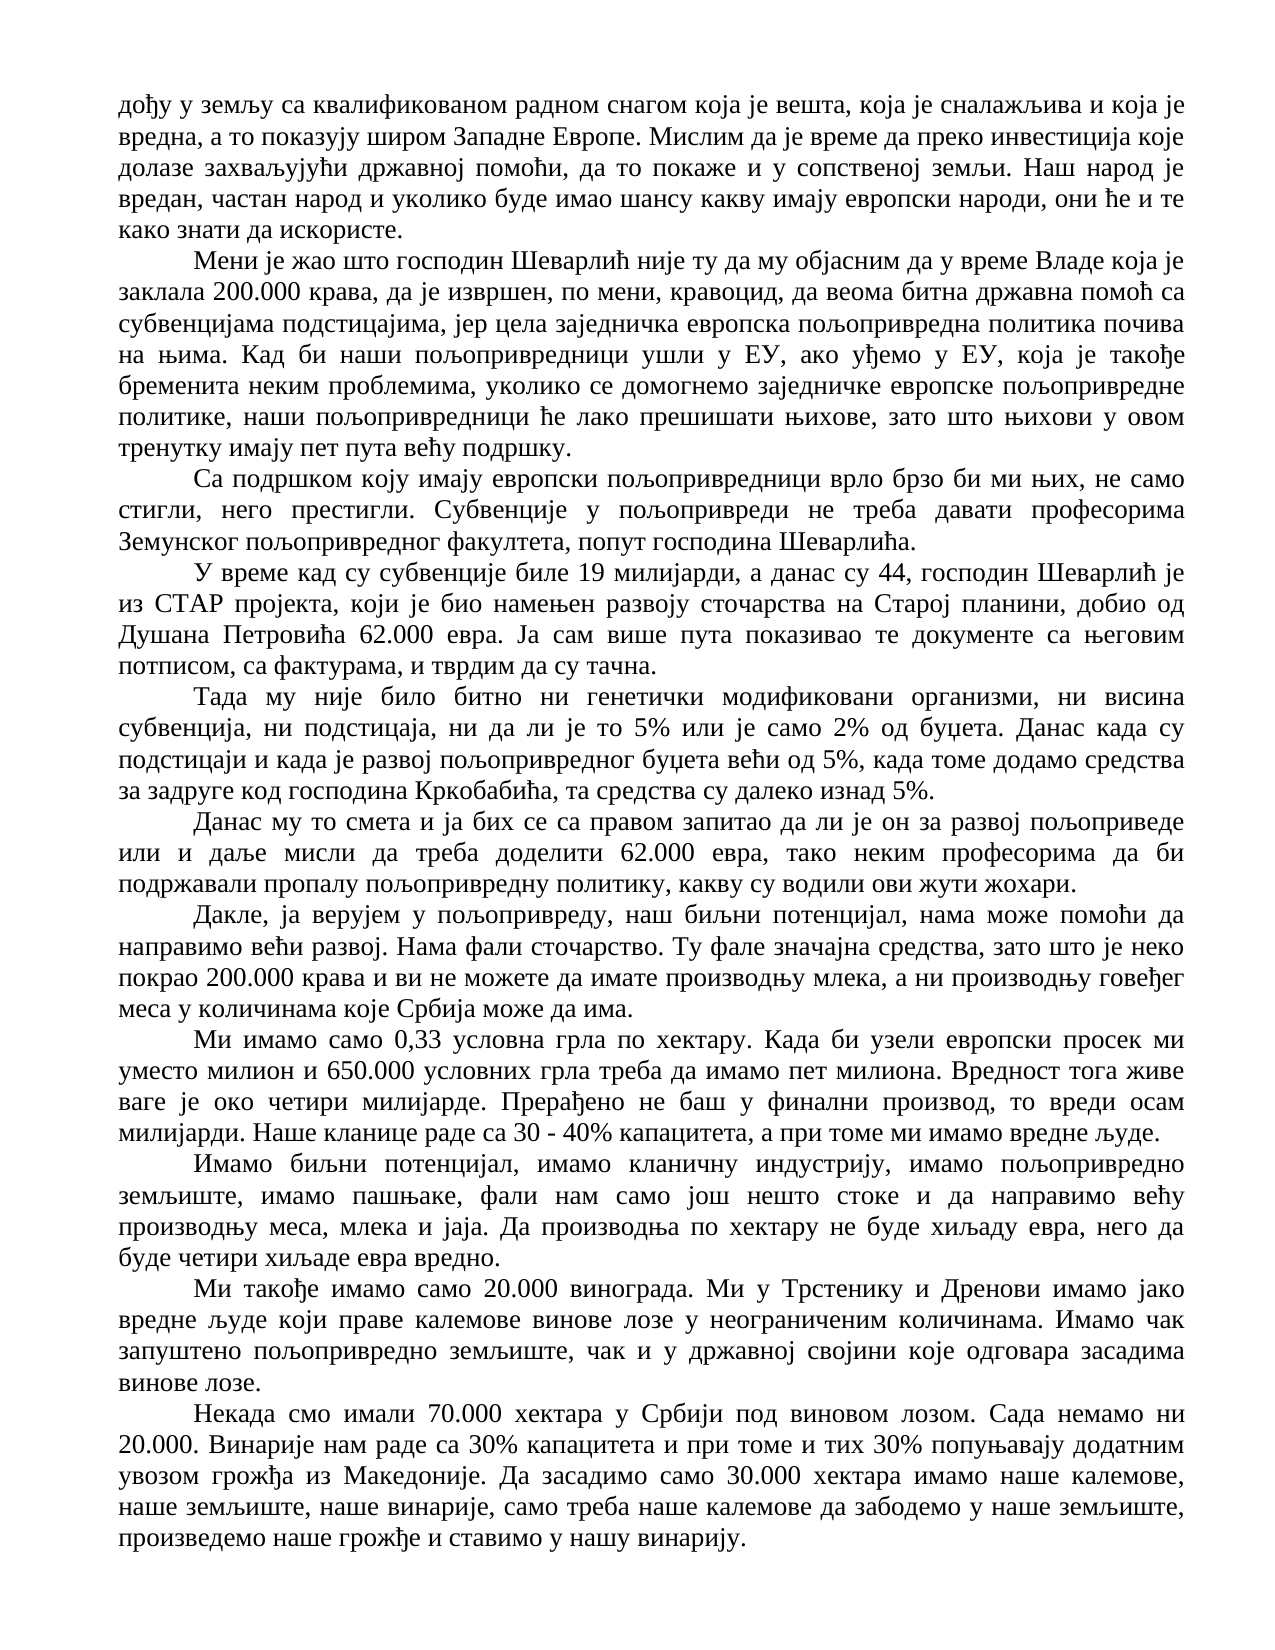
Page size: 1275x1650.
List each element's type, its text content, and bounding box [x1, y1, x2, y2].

text Некада смо имали 70.000 хектара у Србији под виновом лозом. Сада немамо ни 20.000. Винарије нам раде са 30% капацитета и при томе и тих 30% попуњавају додатним увозом грожђа из Македоније. Да засадимо само 30.000 хектара имамо наше калемове, наше земљиште, наше винарије, само треба наше калемове да забодемо у наше земљиште, произведемо наше грожђе и ставимо у нашу винарију. [118, 1397, 1186, 1552]
text Тада му није било битно ни генетички модификовани организми, ни висина субвенција, ни подстицаја, ни да ли је то 5% или је само 2% од буџета. Данас када су подстицаји и када је развој пољопривредног буџета већи од 5%, када томе додамо средства за задруге код господина Кркобабића, та средства су далеко изнад 5%. [118, 680, 1186, 805]
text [118, 89, 1186, 244]
text Са подршком коју имају европски пољопривредници врло брзо би ми њих, не само стигли, него престигли. Субвенције у пољопривреди не треба давати професорима Земунског пољопривредног факултета, попут господина Шеварлића. [118, 462, 1186, 556]
text У време кад су субвенције биле 19 милијарди, а данас су 44, господин Шеварлић је из СТАР пројекта, који је био намењен развоју сточарства на Старој планини, добио од Душана Петровића 62.000 евра. Ја сам више пута показивао те документе са његовим потписом, са фактурама, и тврдим да су тачна. [118, 556, 1186, 680]
text Имамо биљни потенцијал, имамо кланичну индустрију, имамо пољопривредно земљиште, имамо пашњаке, фали нам само још нешто стоке и да направимо већу производњу меса, млека и јаја. Да производња по хектару не буде хиљаду евра, него да буде четири хиљаде евра вредно. [118, 1148, 1186, 1272]
text Ми имамо само 0,33 условна грла по хектару. Када би узели европски просек ми уместо милион и 650.000 условних грла треба да имамо пет милиона. Вредност тога живе ваге је око четири милијарде. Прерађено не баш у финални производ, то вреди осам милијарди. Наше кланице раде са 30 - 40% капацитета, а при томе ми имамо вредне људе. [118, 1023, 1186, 1148]
text Дакле, ја верујем у пољопривреду, наш биљни потенцијал, нама може помоћи да направимо већи развој. Нама фали сточарство. Ту фале значајна средства, зато што је неко покрао 200.000 крава и ви не можете да имате производњу млека, а ни производњу говеђег меса у количинама које Србија може да има. [118, 898, 1186, 1023]
text Ми такође имамо само 20.000 винограда. Ми у Трстенику и Дренови имамо јако вредне људе који праве калемове винове лозе у неограниченим количинама. Имамо чак запуштено пољопривредно земљиште, чак и у државној својини које одговара засадима винове лозе. [118, 1272, 1186, 1397]
text Данас му то смета и ја бих се са правом запитао да ли је он за развој пољоприведе или и даље мисли да треба доделити 62.000 евра, тако неким професорима да би подржавали пропалу пољопривредну политику, какву су водили ови жути жохари. [118, 805, 1186, 898]
text Мени је жао што господин Шеварлић није ту да му објасним да у време Владе која је заклала 200.000 крава, да је извршен, по мени, кравоцид, да веома битна државна помоћ са субвенцијама подстицајима, јер цела заједничка европска пољопривредна политика почива на њима. Кад би наши пољопривредници ушли у ЕУ, ако уђемо у ЕУ, која је такође бременита неким проблемима, уколико се домогнемо заједничке европске пољопривредне политике, наши пољопривредници ће лако прешишати њихове, зато што њихови у овом тренутку имају пет пута већу подршку. [118, 244, 1186, 462]
